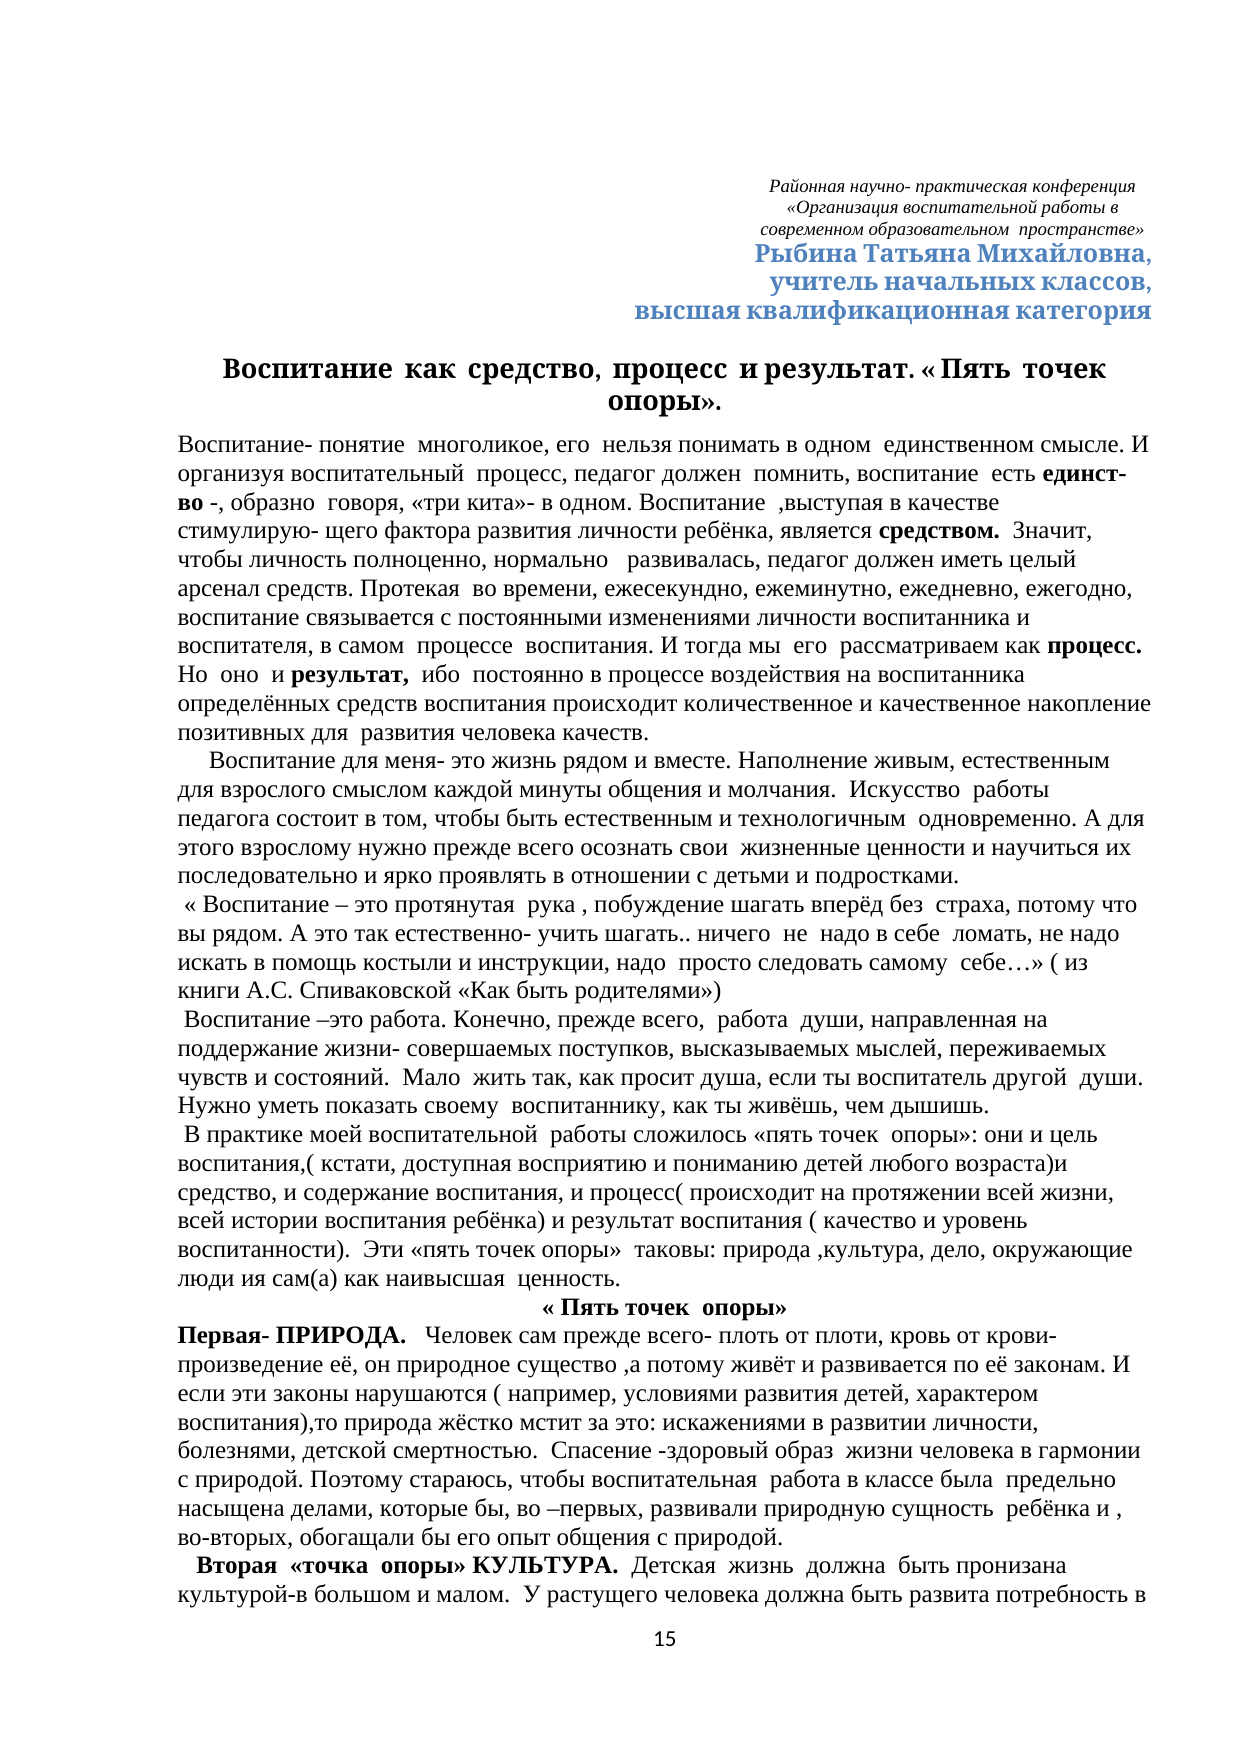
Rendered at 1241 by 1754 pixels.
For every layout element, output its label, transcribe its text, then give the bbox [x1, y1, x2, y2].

text « Пять точек опоры» [177, 1292, 1152, 1321]
text Первая- ПРИРОДА. Человек сам прежде всего- плоть от плоти, кровь от крови- произведение её, он природное существо ,а потому живёт и развивается по её законам. И если эти законы нарушаются ( например, условиями развития детей, характером воспитания),то природа жёстко мстит за это: искажениями в развитии личности, болезнями, детской смертностью. Спасение -здоровый образ жизни человека в гармонии с природой. Поэтому стараюсь, чтобы воспитательная работа в классе была предельно насыщена делами, которые бы, во –первых, развивали природную сущность ребёнка и , во-вторых, обогащали бы его опыт общения с природой. [177, 1321, 1152, 1551]
subtitle Рыбина Татьяна Михайловна, [177, 239, 1152, 268]
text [177, 1551, 1152, 1608]
text Воспитание для меня- это жизнь рядом и вместе. Наполнение живым, естественным для взрослого смыслом каждой минуты общения и молчания. Искусство работы педагога состоит в том, чтобы быть естественным и технологичным одновременно. А для этого взрослому нужно прежде всего осознать свои жизненные ценности и научиться их последовательно и ярко проявлять в отношении с детьми и подростками. [177, 746, 1152, 889]
text Воспитание –это работа. Конечно, прежде всего, работа души, направленная на поддержание жизни- совершаемых поступков, высказываемых мыслей, переживаемых чувств и состояний. Мало жить так, как просит душа, если ты воспитатель другой души. Нужно уметь показать своему воспитаннику, как ты живёшь, чем дышишь. [177, 1004, 1152, 1119]
subtitle Воспитание как средство, процесс и результат. « Пять точек опоры». [177, 354, 1152, 417]
subtitle высшая квалификационная категория [177, 297, 1152, 326]
text « Воспитание – это протянутая рука , побуждение шагать вперёд без страха, потому что вы рядом. А это так естественно- учить шагать.. ничего не надо в себе ломать, не надо искать в помощь костыли и инструкции, надо просто следовать самому себе…» ( из книги А.С. Спиваковской «Как быть родителями») [177, 889, 1152, 1004]
text Воспитание- понятие многоликое, его нельзя понимать в одном единственном смысле. И организуя воспитательный процесс, педагог должен помнить, воспитание есть единст- во -, образно говоря, «три кита»- в одном. Воспитание ,выступая в качестве стимулирую- щего фактора развития личности ребёнка, является средством. Значит, чтобы личность полноценно, нормально развивалась, педагог должен иметь целый арсенал средств. Протекая во времени, ежесекундно, ежеминутно, ежедневно, ежегодно, воспитание связывается с постоянными изменениями личности воспитанника и воспитателя, в самом процессе воспитания. И тогда мы его рассматриваем как процесс. Но оно и результат, ибо постоянно в процессе воздействия на воспитанника определённых средств воспитания происходит количественное и качественное накопление позитивных для развития человека качеств. [177, 429, 1152, 746]
text В практике моей воспитательной работы сложилось «пять точек опоры»: они и цель воспитания,( кстати, доступная восприятию и пониманию детей любого возраста)и средство, и содержание воспитания, и процесс( происходит на протяжении всей жизни, всей истории воспитания ребёнка) и результат воспитания ( качество и уровень воспитанности). Эти «пять точек опоры» таковы: природа ,культура, дело, окружающие люди ия сам(а) как наивысшая ценность. [177, 1119, 1152, 1292]
text Районная научно- практическая конференция «Организация воспитательной работы в современном образовательном пространстве» [753, 175, 1152, 239]
subtitle учитель начальных классов, [177, 268, 1152, 297]
